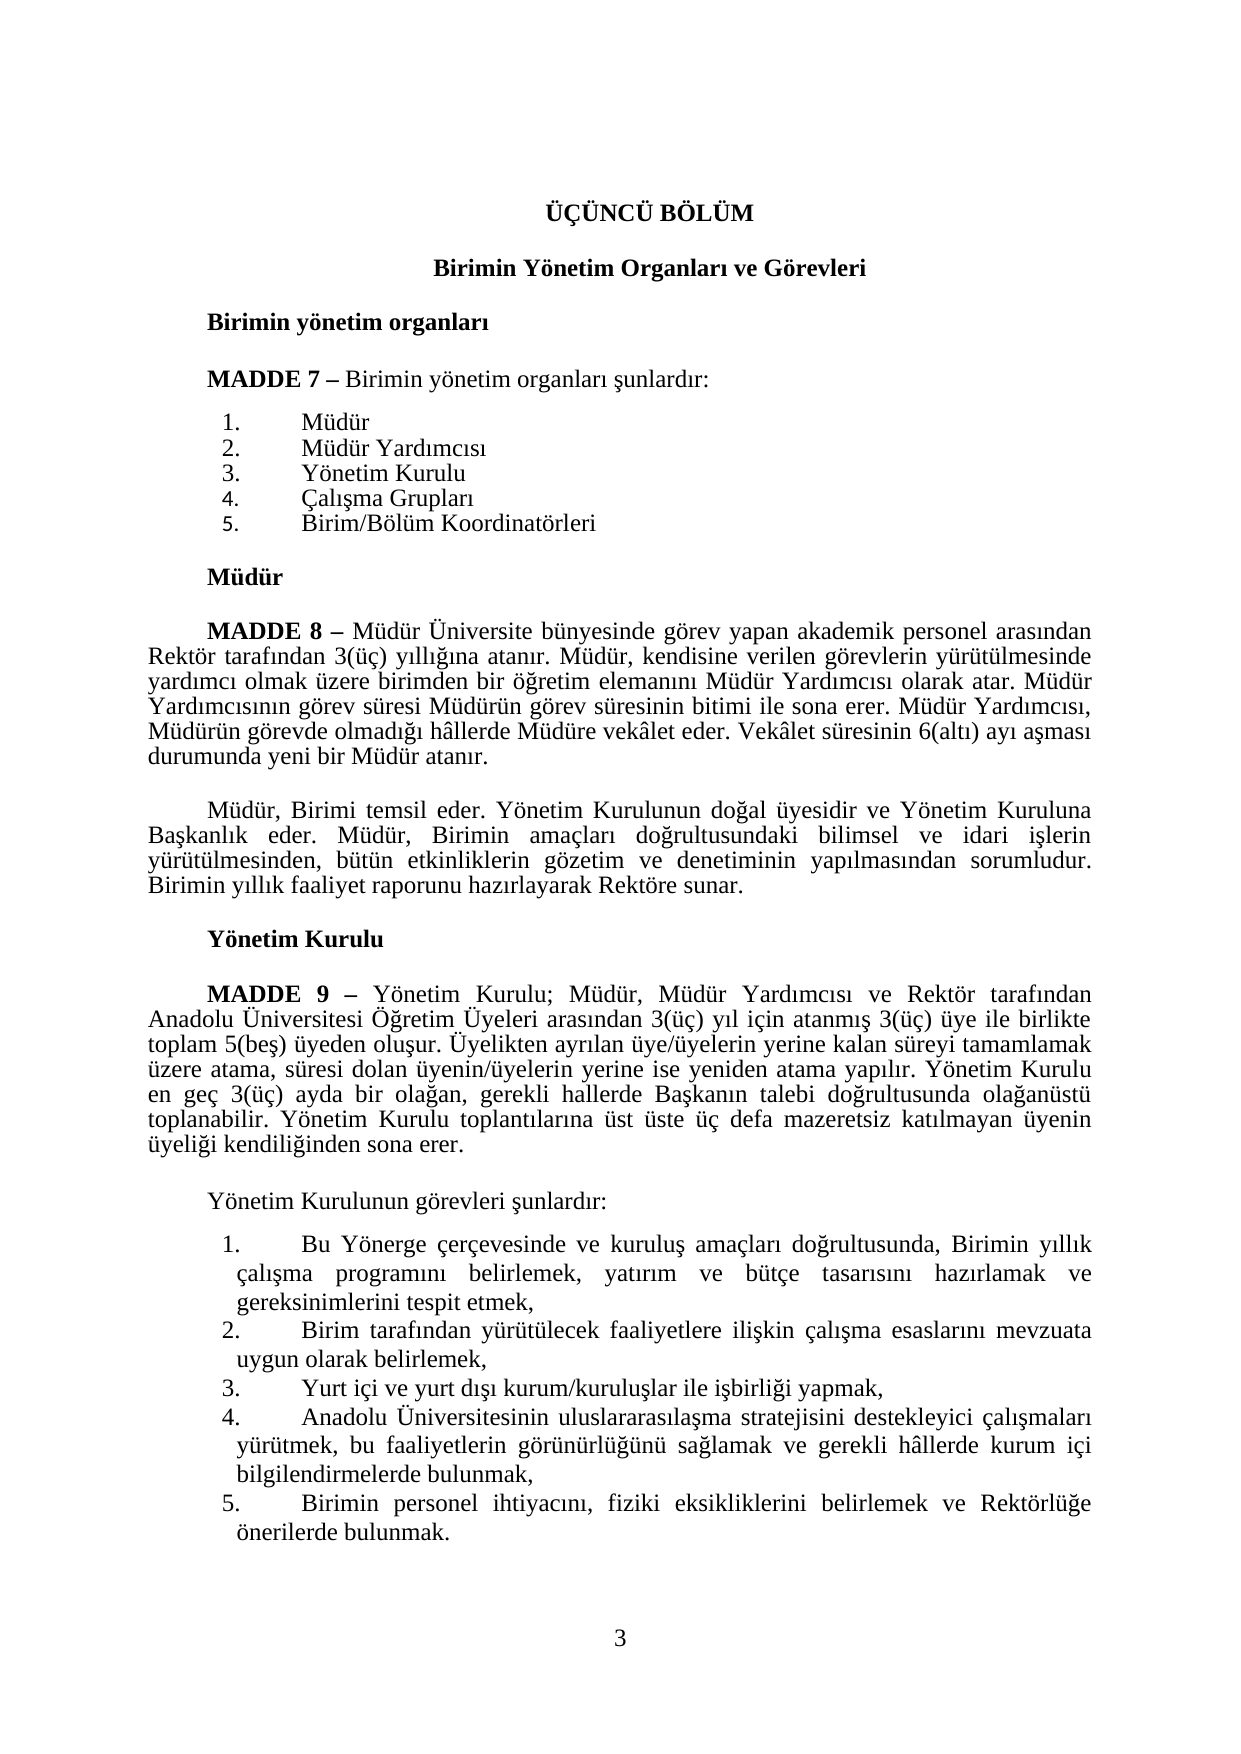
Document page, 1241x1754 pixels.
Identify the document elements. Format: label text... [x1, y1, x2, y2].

text ÜÇÜNCÜ BÖLÜM [148, 202, 1092, 227]
list Bu Yönerge çerçevesinde ve kuruluş amaçları doğrultusunda, Birimin yıllık çalışma programını belirlemek, yatırım ve bütçe tasarısını hazırlamak ve gereksinimlerini tespit etmek, [222, 1229, 1092, 1316]
text MADDE 8 – Müdür Üniversite bünyesinde görev yapan akademik personel arasından Rektör tarafından 3(üç) yıllığına atanır. Müdür, kendisine verilen görevlerin yürütülmesinde yardımcı olmak üzere birimden bir öğretim elemanını Müdür Yardımcısı olarak atar. Müdür Yardımcısının görev süresi Müdürün görev süresinin bitimi ile sona erer. Müdür Yardımcısı, Müdürün görevde olmadığı hâllerde Müdüre vekâlet eder. Vekâlet süresinin 6(altı) ayı aşması durumunda yeni bir Müdür atanır. [148, 619, 1092, 769]
text MADDE 7 – Birimin yönetim organları şunlardır: [148, 364, 1092, 393]
text Müdür, Birimi temsil eder. Yönetim Kurulunun doğal üyesidir ve Yönetim Kuruluna Başkanlık eder. Müdür, Birimin amaçları doğrultusundaki bilimsel ve idari işlerin yürütülmesinden, bütün etkinliklerin gözetim ve denetiminin yapılmasından sorumludur. Birimin yıllık faaliyet raporunu hazırlayarak Rektöre sunar. [148, 799, 1092, 899]
list Birim tarafından yürütülecek faaliyetlere ilişkin çalışma esaslarını mevzuata uygun olarak belirlemek, [222, 1316, 1092, 1373]
list Birim/Bölüm Koordinatörleri [222, 511, 1092, 536]
text Yönetim Kurulu [148, 928, 1092, 953]
text Birimin yönetim organları [148, 310, 1092, 335]
text Müdür [148, 565, 1092, 590]
list Birimin personel ihtiyacını, fiziki eksikliklerini belirlemek ve Rektörlüğe önerilerde bulunmak. [222, 1488, 1092, 1546]
list Müdür [222, 407, 1092, 436]
list Müdür Yardımcısı [222, 436, 1092, 461]
list Çalışma Grupları [222, 486, 1092, 511]
text MADDE 9 – Yönetim Kurulu; Müdür, Müdür Yardımcısı ve Rektör tarafından Anadolu Üniversitesi Öğretim Üyeleri arasından 3(üç) yıl için atanmış 3(üç) üye ile birlikte toplam 5(beş) üyeden oluşur. Üyelikten ayrılan üye/üyelerin yerine kalan süreyi tamamlamak üzere atama, süresi dolan üyenin/üyelerin yerine ise yeniden atama yapılır. Yönetim Kurulu en geç 3(üç) ayda bir olağan, gerekli hallerde Başkanın talebi doğrultusunda olağanüstü toplanabilir. Yönetim Kurulu toplantılarına üst üste üç defa mazeretsiz katılmayan üyenin üyeliği kendiliğinden sona erer. [148, 982, 1092, 1157]
text Yönetim Kurulunun görevleri şunlardır: [148, 1186, 1092, 1215]
list Yönetim Kurulu [222, 461, 1092, 486]
list Anadolu Üniversitesinin uluslararasılaşma stratejisini destekleyici çalışmaları yürütmek, bu faaliyetlerin görünürlüğünü sağlamak ve gerekli hâllerde kurum içi bilgilendirmelerde bulunmak, [222, 1402, 1092, 1488]
text Birimin Yönetim Organları ve Görevleri [148, 256, 1092, 281]
list Yurt içi ve yurt dışı kurum/kuruluşlar ile işbirliği yapmak, [222, 1373, 1092, 1402]
